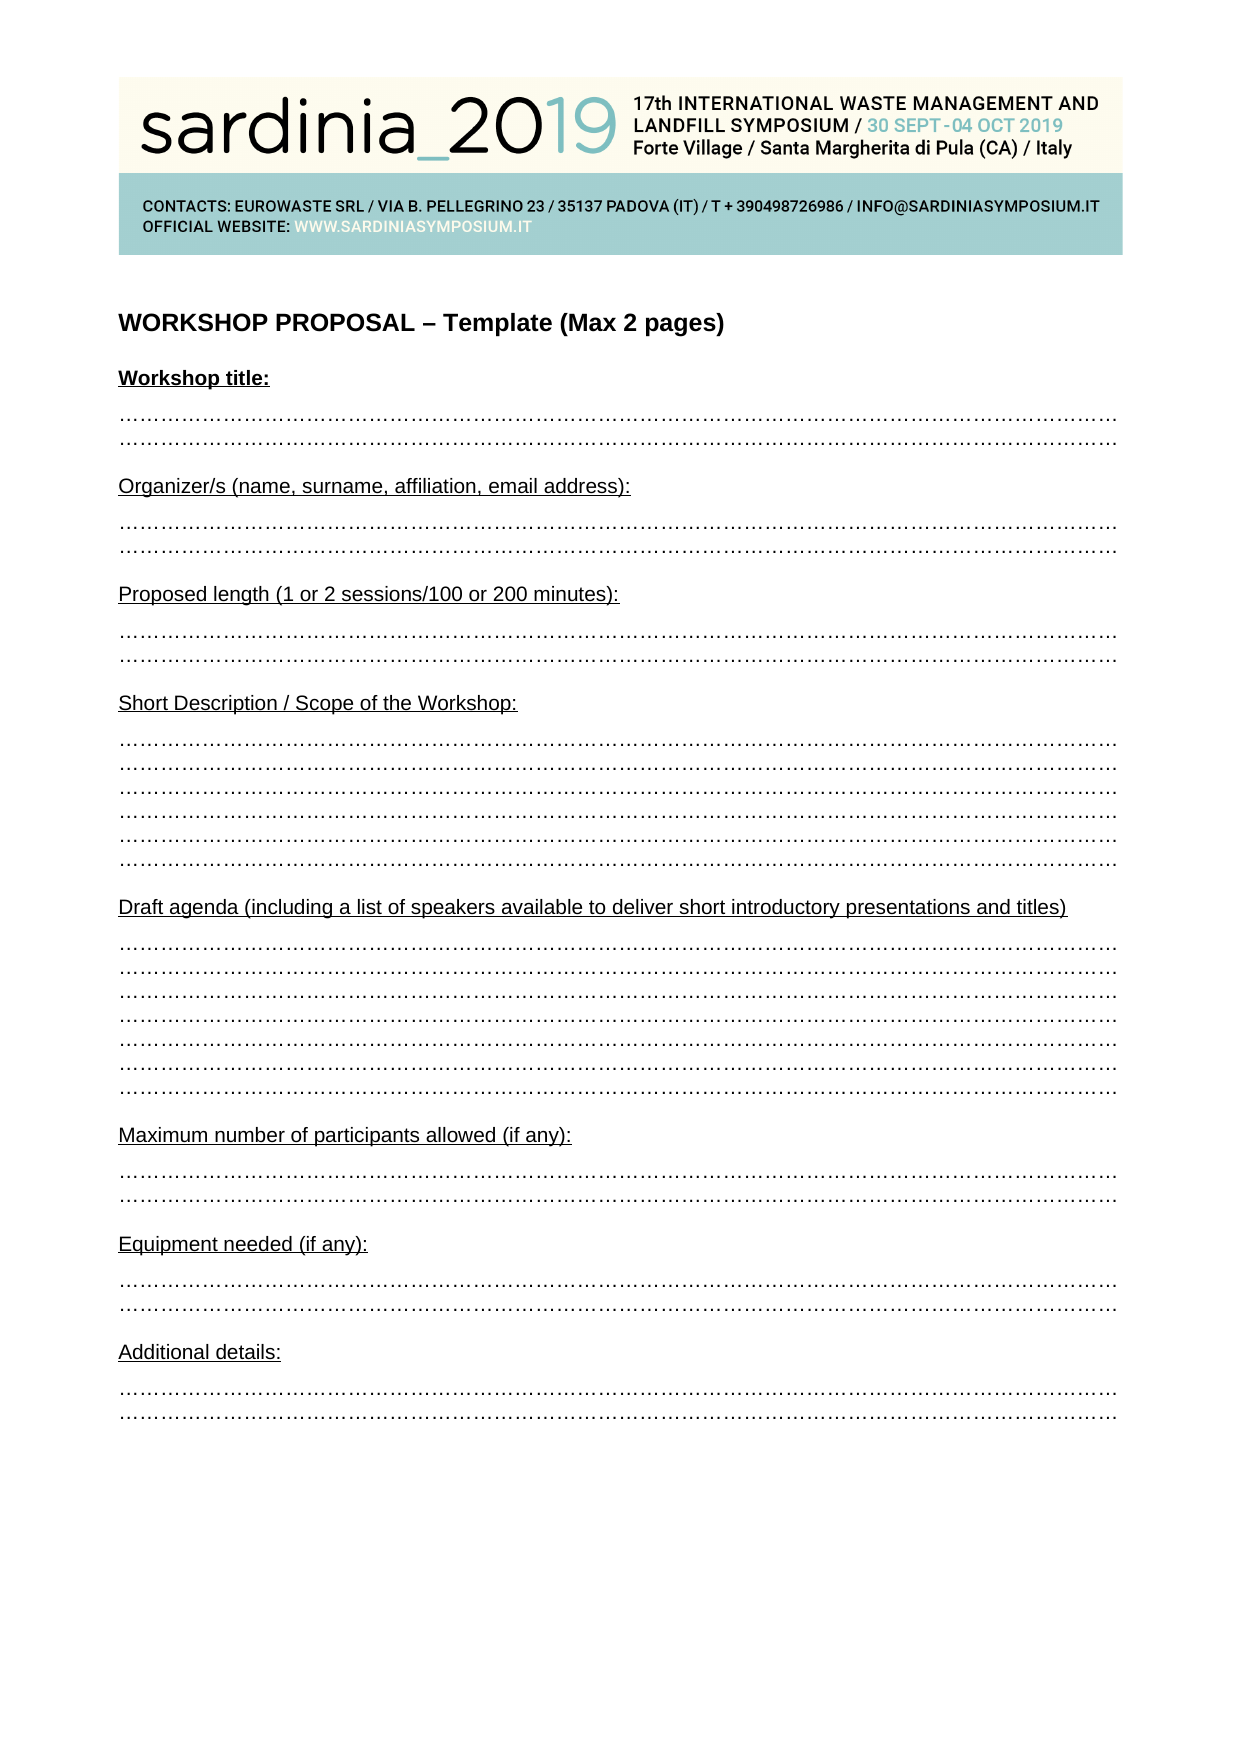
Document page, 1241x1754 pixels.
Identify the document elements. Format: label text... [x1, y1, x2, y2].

text Equipment needed (if any): [118, 1231, 1122, 1255]
text Draft agenda (including a list of speakers available to deliver short introductory presentations and titles) [118, 895, 1122, 919]
text Organizer/s (name, surname, affiliation, email address): [118, 450, 1122, 498]
text ……………………………………………………………………………………………………………………………… [118, 426, 1122, 450]
text Additional details: [118, 1316, 1122, 1364]
text Short Description / Scope of the Workshop: [118, 666, 1122, 714]
text Workshop title: [118, 365, 1122, 389]
text WORKSHOP PROPOSAL – Template (Max 2 pages) [118, 308, 1122, 337]
text ……………………………………………………………………………………………………………………………………………………………………………………………………………………………………………………………………………………………………………………………………………………………………………………………………………………………………………………………………………………………………………………………………………………………………………………………………………………………………………………………… ……………………………………………………………………………………………………………………………………………………………………………………………………………………………………………………………… [118, 931, 1122, 1123]
text ……………………………………………………………………………………………………………………………… [118, 618, 1122, 642]
text ……………………………………………………………………………………………………………………………… [118, 534, 1122, 558]
text Maximum number of participants allowed (if any): [118, 1123, 1122, 1147]
text ……………………………………………………………………………………………………………………………………………………………………………………………………………………………………………………………… [118, 1159, 1122, 1231]
text ……………………………………………………………………………………………………………………………… [118, 642, 1122, 666]
text ……………………………………………………………………………………………………………………………… [118, 402, 1122, 426]
text Proposed length (1 or 2 sessions/100 or 200 minutes): [118, 558, 1122, 606]
picture [118, 77, 1123, 255]
text ……………………………………………………………………………………………………………………………………………………………………………………………………………………………………………………………… [118, 1376, 1122, 1424]
text ……………………………………………………………………………………………………………………………………………………………………………………………………………………………………………………………… [118, 1268, 1122, 1316]
text ……………………………………………………………………………………………………………………………… [118, 510, 1122, 534]
text ……………………………………………………………………………………………………………………………………………………………………………………………………………………………………………………………………………………………………………………………………………………………………………………………………………………………………………………………………………………………………………………………………………………………………………………………………………………………………………………………………………………………………………………………………………………………………………………………… [118, 727, 1122, 895]
